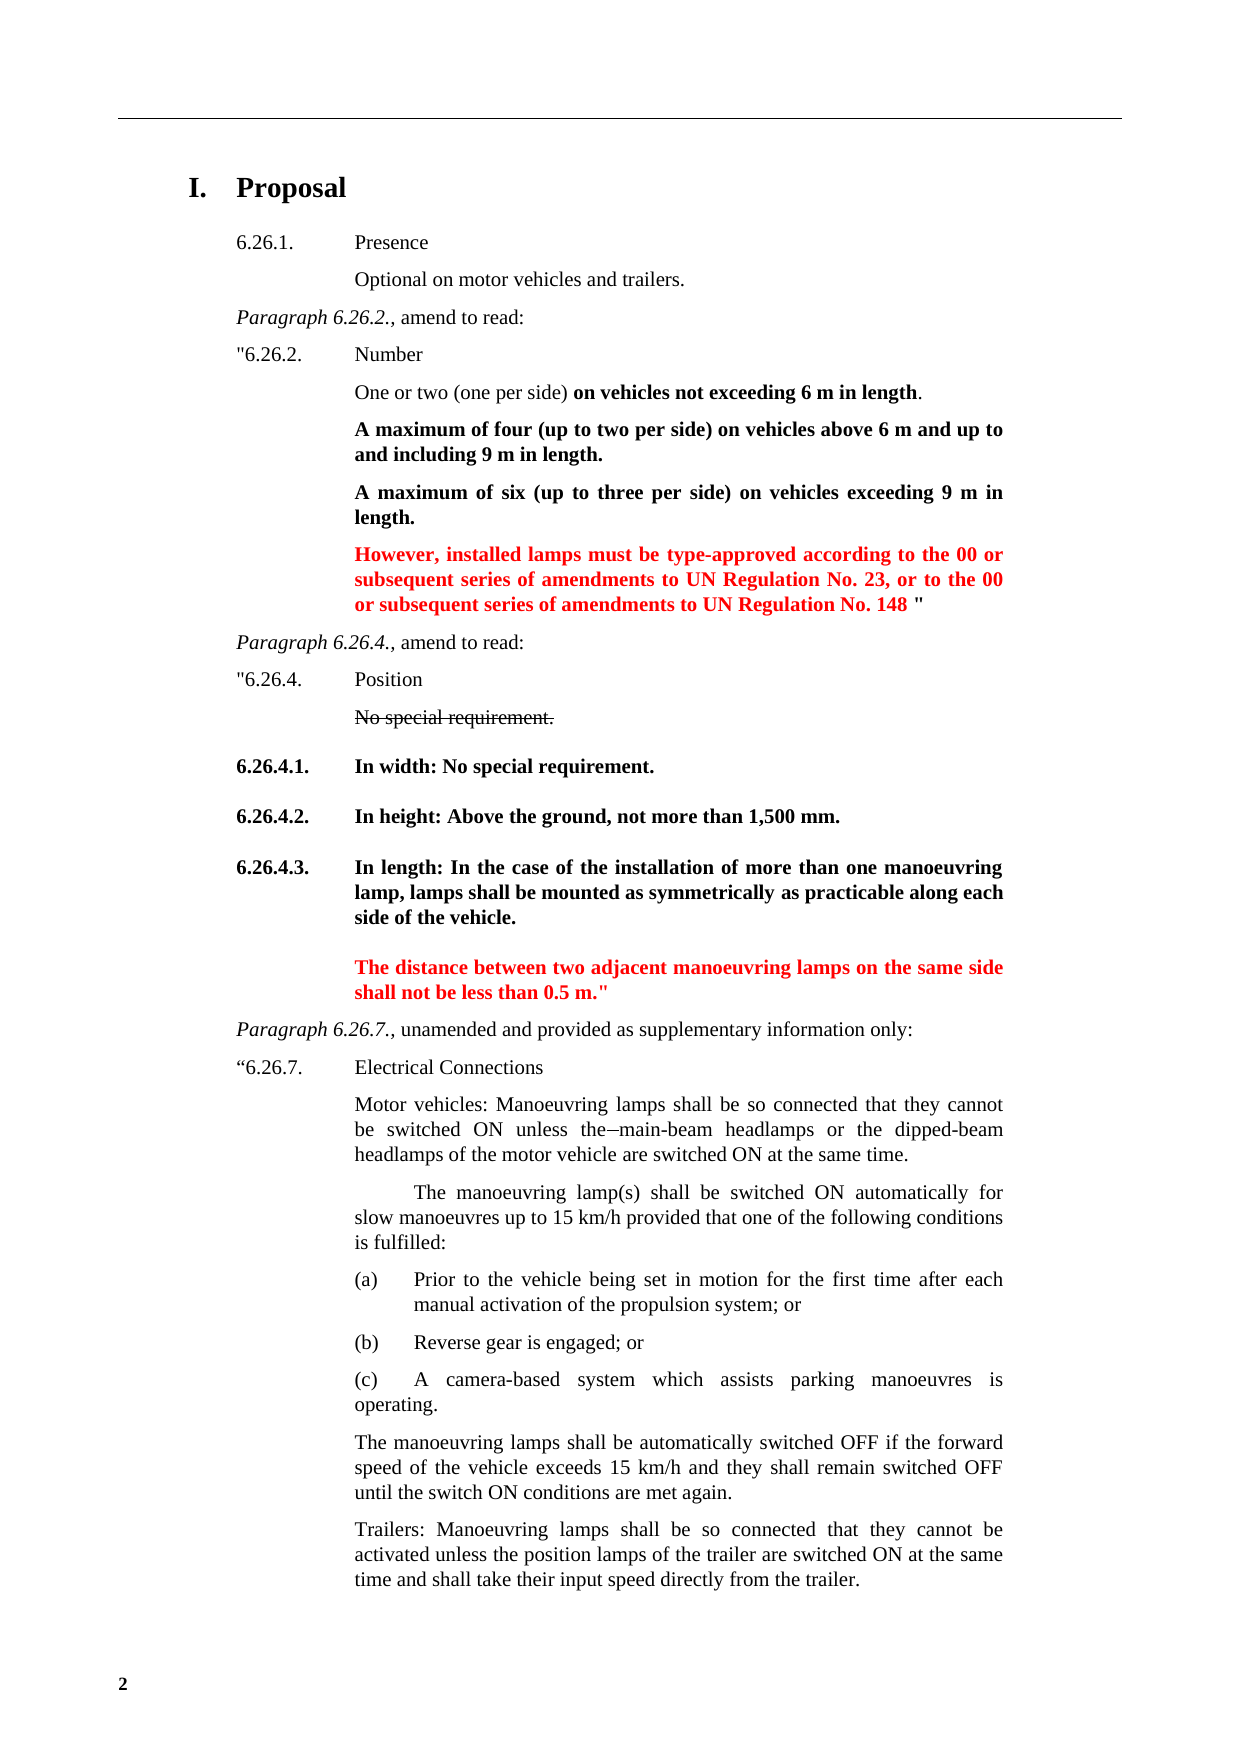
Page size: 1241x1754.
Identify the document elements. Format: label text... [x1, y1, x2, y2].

text One or two (one per side) on vehicles not exceeding 6 m in length. [354, 379, 1004, 404]
text Paragraph 6.26.7., unamended and provided as supplementary information only: [236, 1016, 1004, 1041]
text (b) Reverse gear is engaged; or [354, 1329, 1004, 1354]
text 6.26.4.1. In width: No special requirement. [118, 754, 1004, 779]
text (c) A camera-based system which assists parking manoeuvres is operating. [354, 1366, 1004, 1416]
text A maximum of four (up to two per side) on vehicles above 6 m and up to and including 9 m in length. [354, 416, 1004, 466]
text "6.26.2. Number [236, 341, 1004, 366]
text “6.26.7. Electrical Connections [236, 1054, 1004, 1079]
text The distance between two adjacent manoeuvring lamps on the same side shall not be less than 0.5 m." [354, 954, 1004, 1004]
text 6.26.4.3. In length: In the case of the installation of more than one manoeuvring lamp, lamps shall be mounted as symmetrically as practicable along each side of the vehicle. [236, 854, 1004, 929]
text Trailers: Manoeuvring lamps shall be so connected that they cannot be activated unless the position lamps of the trailer are switched ON at the same time and shall take their input speed directly from the trailer. [354, 1516, 1004, 1591]
text I. Proposal [177, 173, 1004, 204]
text Paragraph 6.26.4., amend to read: [236, 629, 1004, 654]
text Paragraph 6.26.2., amend to read: [177, 304, 1119, 329]
text 6.26.4.2. In height: Above the ground, not more than 1,500 mm. [118, 804, 1004, 829]
text The manoeuvring lamps shall be automatically switched OFF if the forward speed of the vehicle exceeds 15 km/h and they shall remain switched OFF until the switch ON conditions are met again. [236, 1429, 1004, 1504]
text Optional on motor vehicles and trailers. [236, 266, 1004, 291]
text A maximum of six (up to three per side) on vehicles exceeding 9 m in length. [354, 479, 1004, 529]
text (a) Prior to the vehicle being set in motion for the first time after each manual activation of the propulsion system; or [354, 1266, 1004, 1316]
text No special requirement. [354, 704, 1004, 729]
text "6.26.4. Position [236, 666, 1004, 691]
text However, installed lamps must be type-approved according to the 00 or subsequent series of amendments to UN Regulation No. 23, or to the 00 or subsequent series of amendments to UN Regulation No. 148 " [354, 541, 1004, 616]
text Motor vehicles: Manoeuvring lamps shall be so connected that they cannot be switched ON unless the main-beam headlamps or the dipped-beam headlamps of the motor vehicle are switched ON at the same time. [236, 1091, 1004, 1166]
text 6.26.1. Presence [236, 229, 1004, 254]
